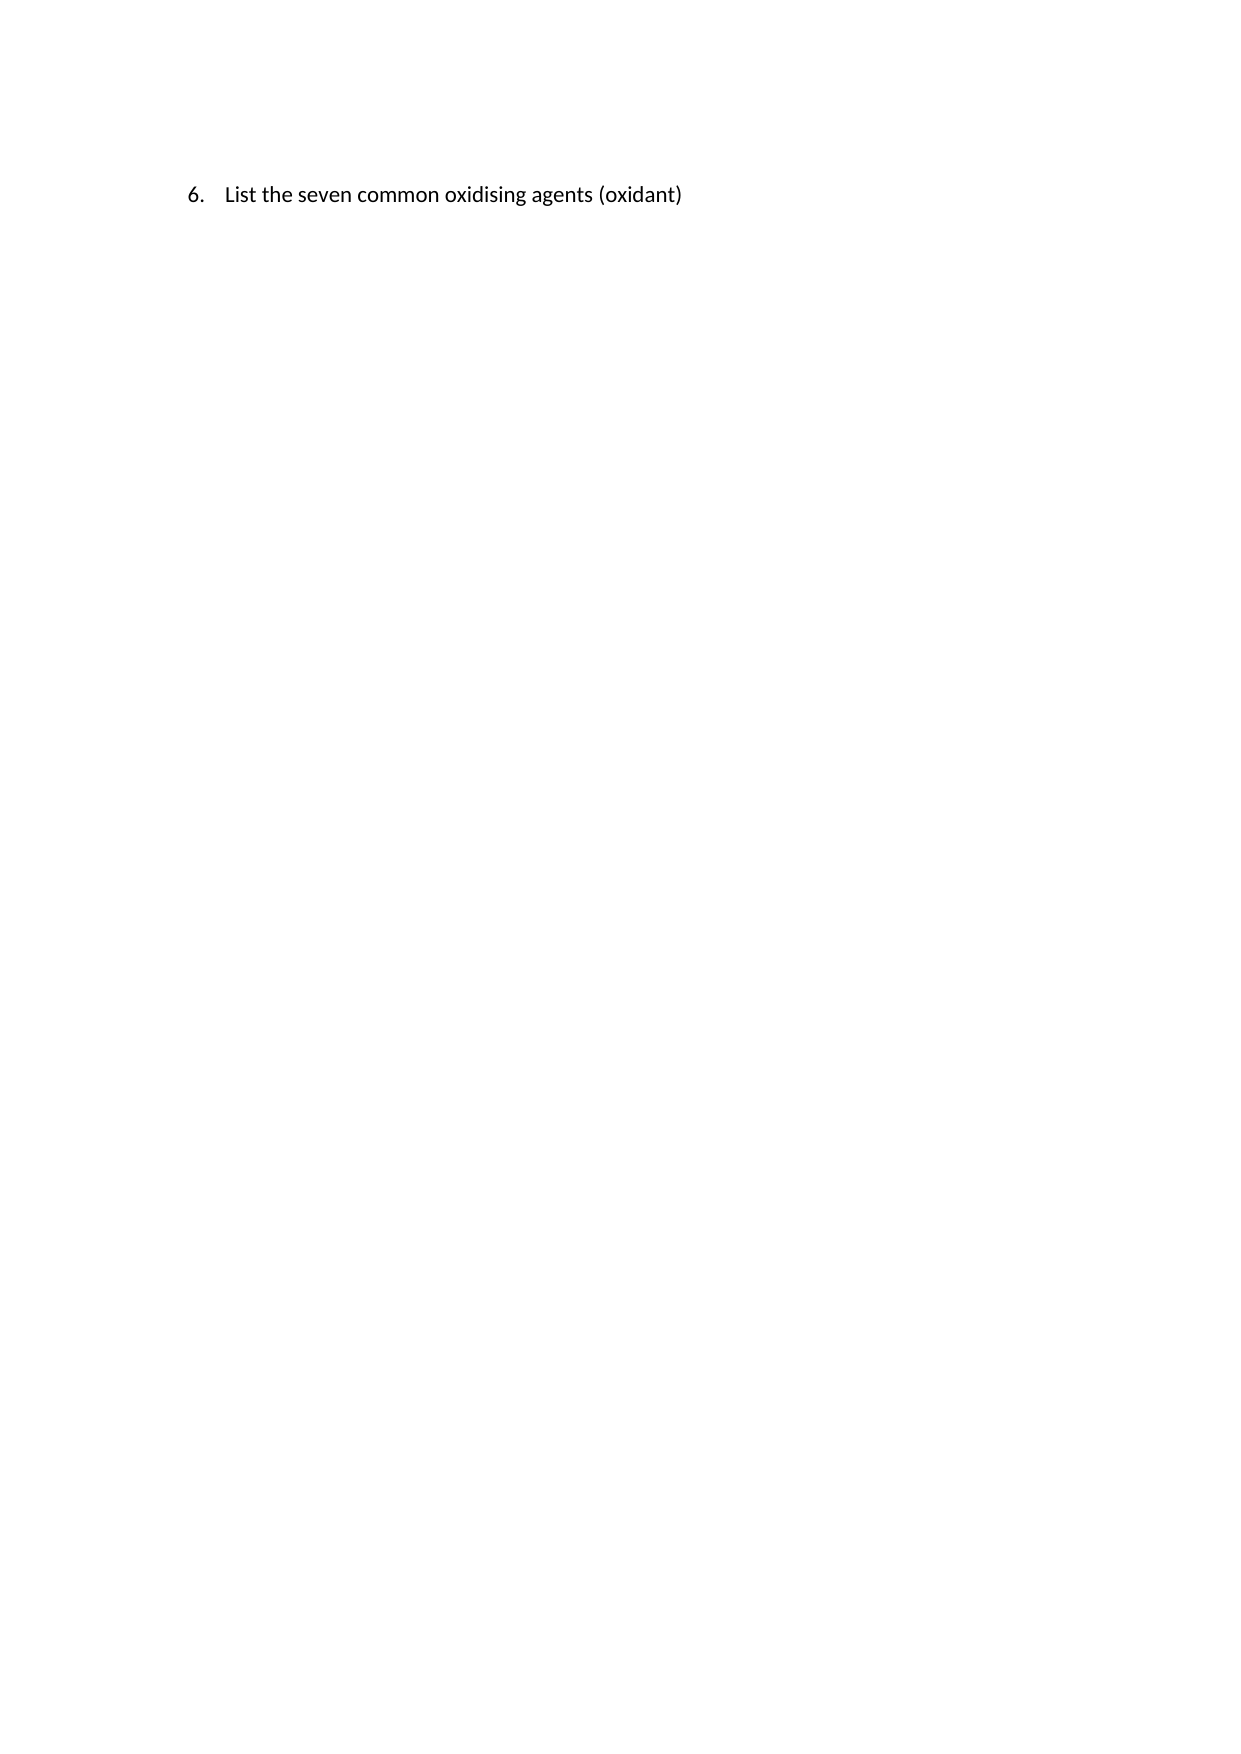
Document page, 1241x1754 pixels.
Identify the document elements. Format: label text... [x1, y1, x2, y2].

list List the seven common oxidising agents (oxidant) [187, 180, 1090, 208]
